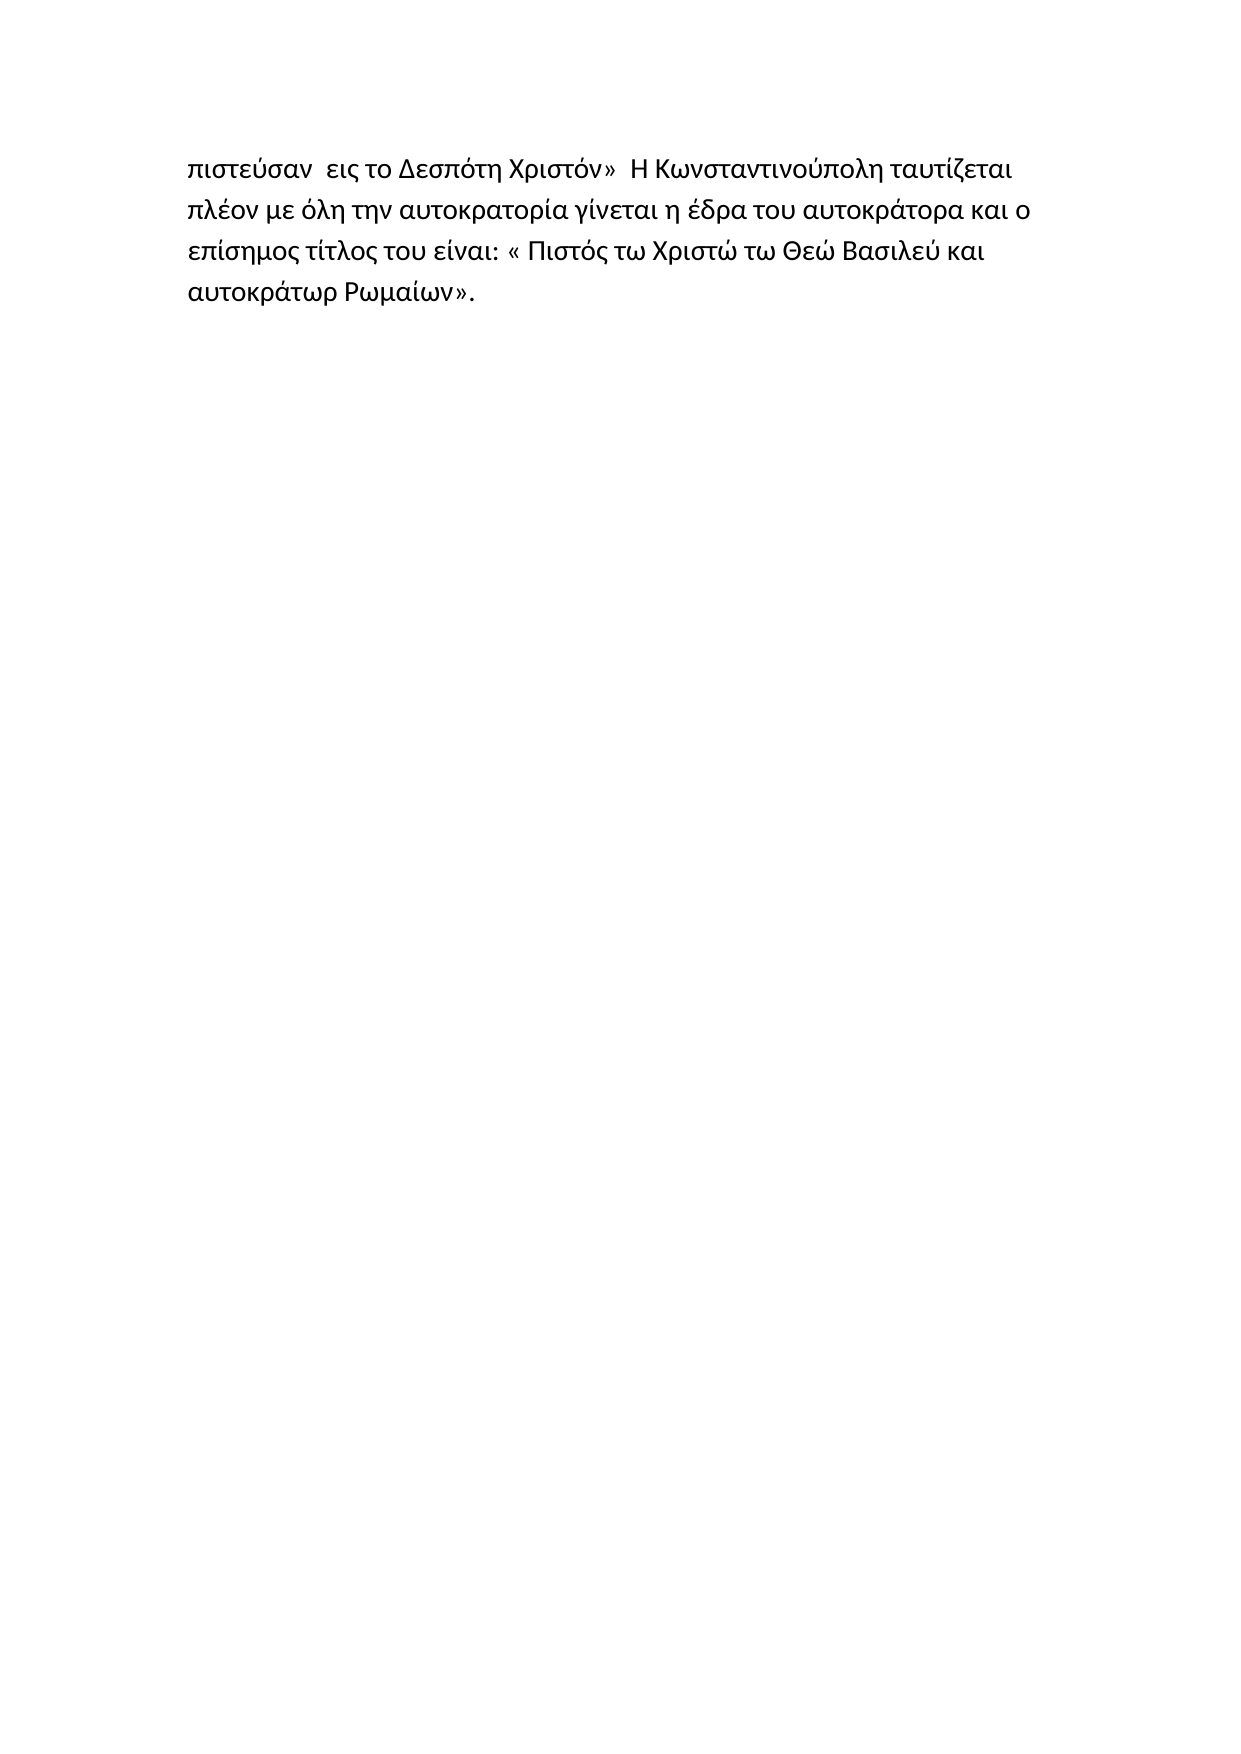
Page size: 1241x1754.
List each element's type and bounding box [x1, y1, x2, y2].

text [187, 150, 1053, 308]
